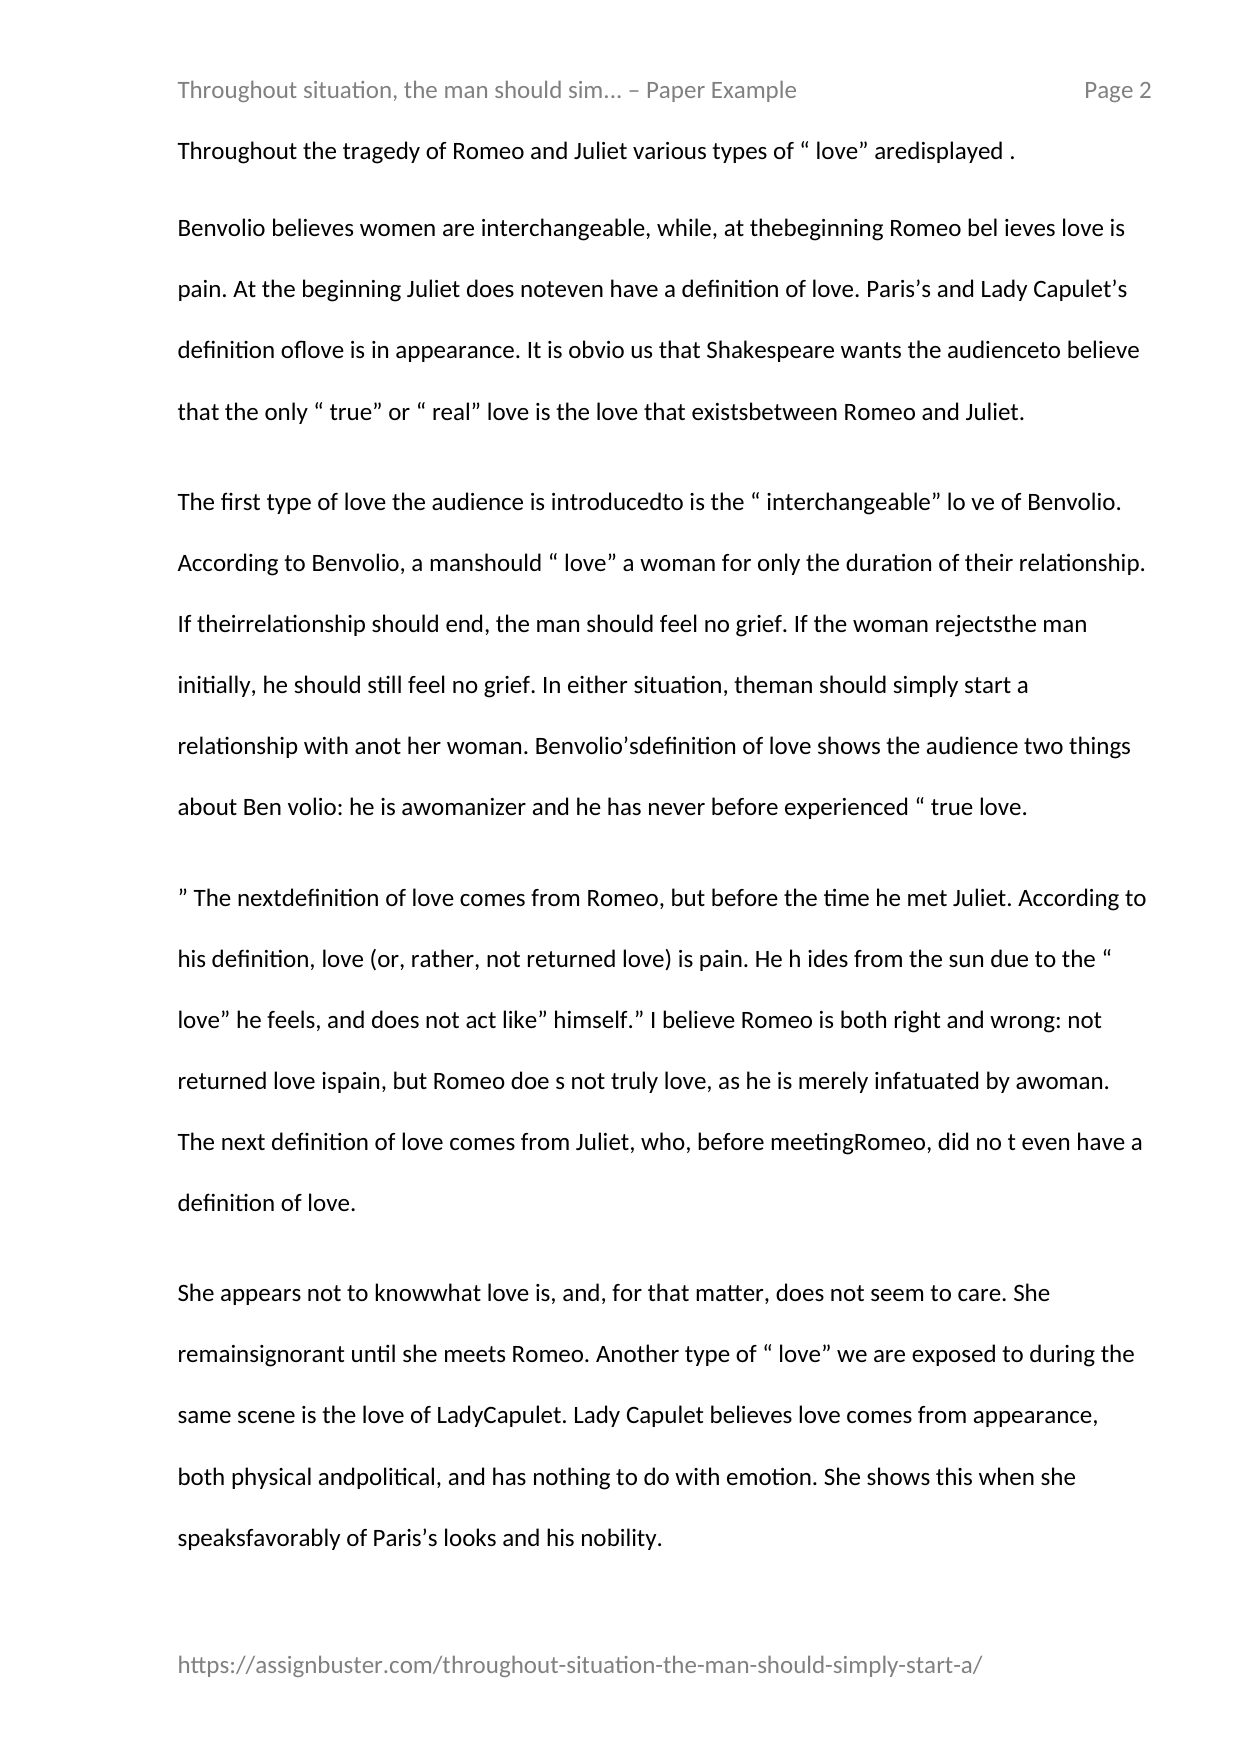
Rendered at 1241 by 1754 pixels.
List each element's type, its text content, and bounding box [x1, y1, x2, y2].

text Throughout the tragedy of Romeo and Juliet various types of “ love” aredisplayed . [177, 135, 1152, 165]
text Benvolio believes women are interchangeable, while, at thebeginning Romeo bel ieves love is pain. At the beginning Juliet does noteven have a definition of love. Paris’s and Lady Capulet’s definition oflove is in appearance. It is obvio us that Shakespeare wants the audienceto believe that the only “ true” or “ real” love is the love that existsbetween Romeo and Juliet. [177, 212, 1152, 426]
text ” The nextdefinition of love comes from Romeo, but before the time he met Juliet. According to his definition, love (or, rather, not returned love) is pain. He h ides from the sun due to the “ love” he feels, and does not act like” himself.” I believe Romeo is both right and wrong: not returned love ispain, but Romeo doe s not truly love, as he is merely infatuated by awoman. The next definition of love comes from Juliet, who, before meetingRomeo, did no t even have a definition of love. [177, 882, 1152, 1218]
text The first type of love the audience is introducedto is the “ interchangeable” lo ve of Benvolio. According to Benvolio, a manshould “ love” a woman for only the duration of their relationship. If theirrelationship should end, the man should feel no grief. If the woman rejectsthe man initially, he should still feel no grief. In either situation, theman should simply start a relationship with anot her woman. Benvolio’sdefinition of love shows the audience two things about Ben volio: he is awomanizer and he has never before experienced “ true love. [177, 486, 1152, 822]
text She appears not to knowwhat love is, and, for that matter, does not seem to care. She remainsignorant until she meets Romeo. Another type of “ love” we are exposed to during the same scene is the love of LadyCapulet. Lady Capulet believes love comes from appearance, both physical andpolitical, and has nothing to do with emotion. She shows this when she speaksfavorably of Paris’s looks and his nobility. [177, 1278, 1152, 1552]
